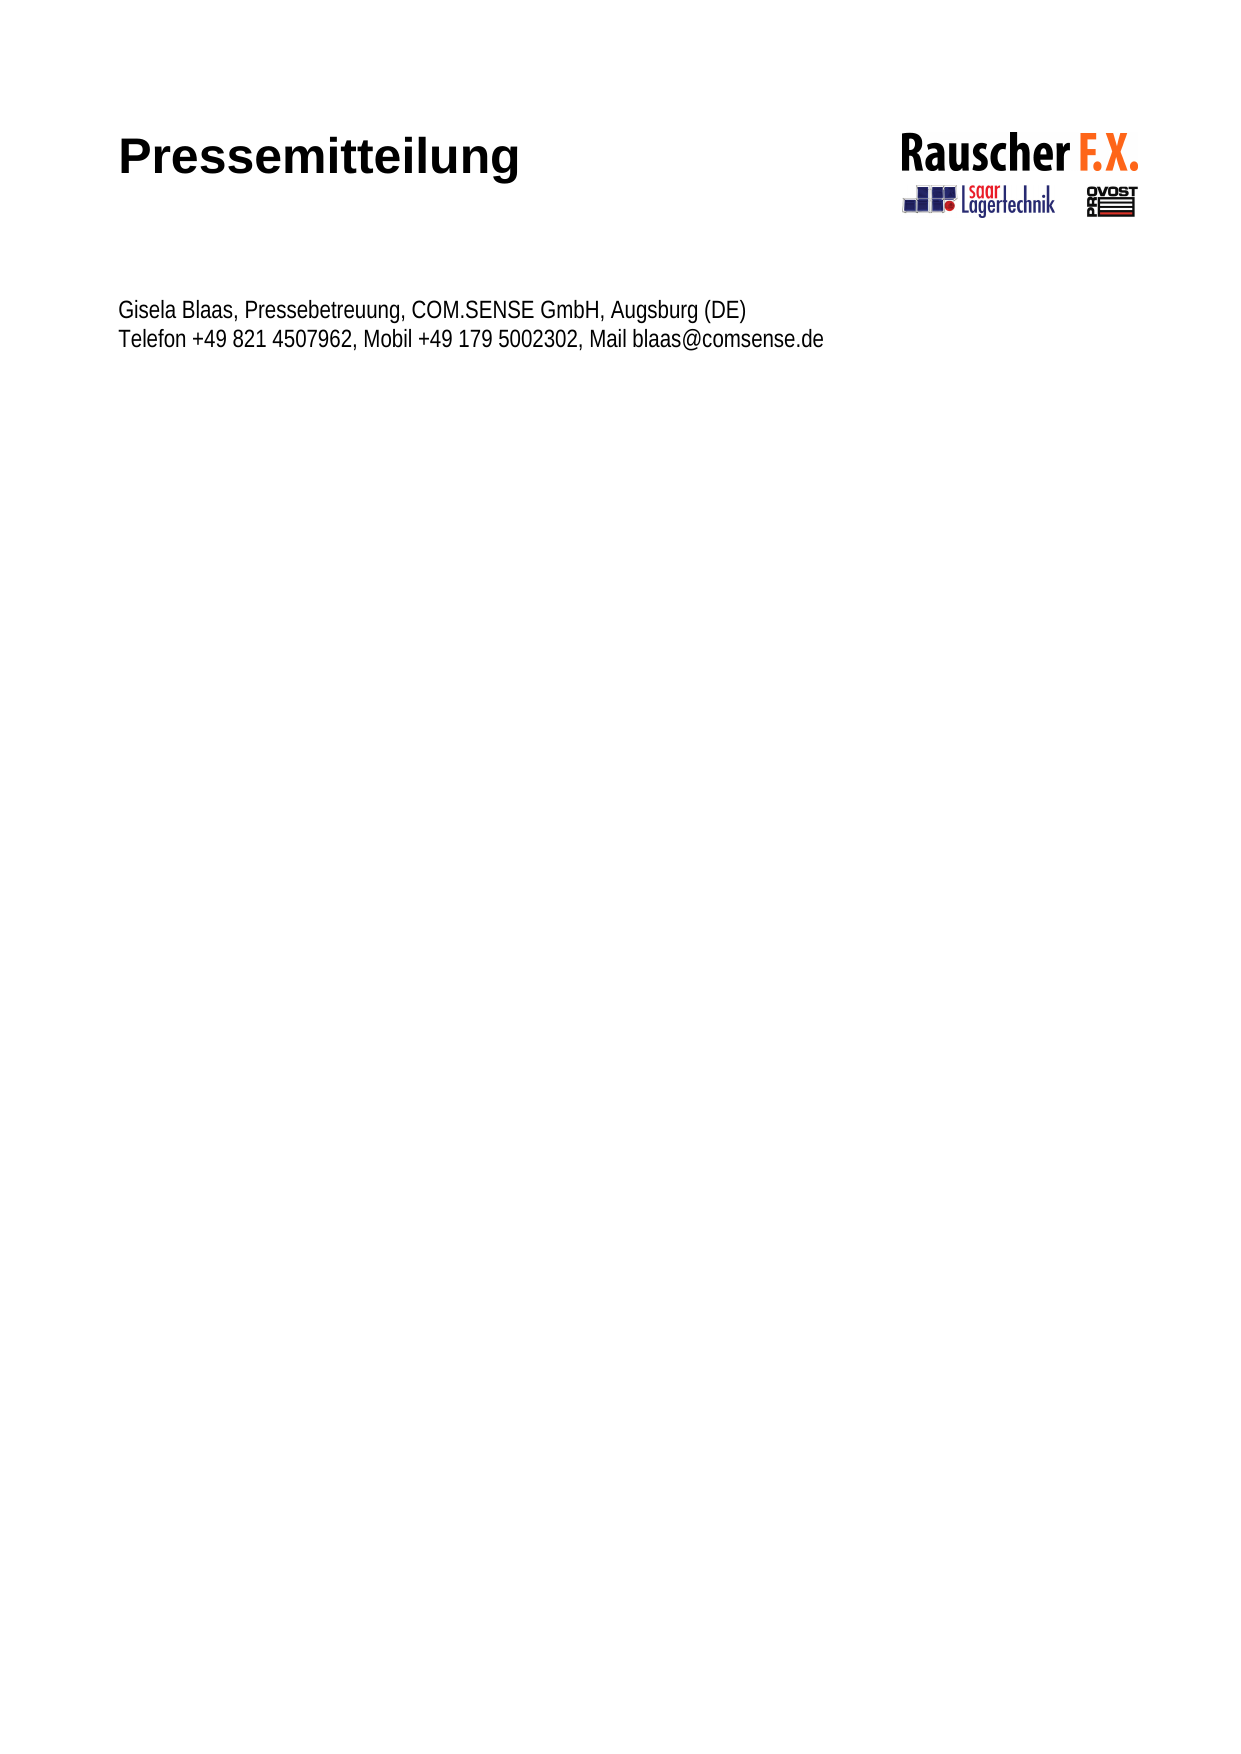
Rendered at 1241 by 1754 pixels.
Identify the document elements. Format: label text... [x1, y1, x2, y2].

text Gisela Blaas, Pressebetreuung, COM.SENSE GmbH, Augsburg (DE) Telefon +49 821 4507962, Mobil +49 179 5002302, Mail blaas@comsense.de [118, 295, 886, 353]
picture [902, 132, 1138, 171]
picture [902, 185, 1055, 218]
picture [1086, 185, 1139, 218]
